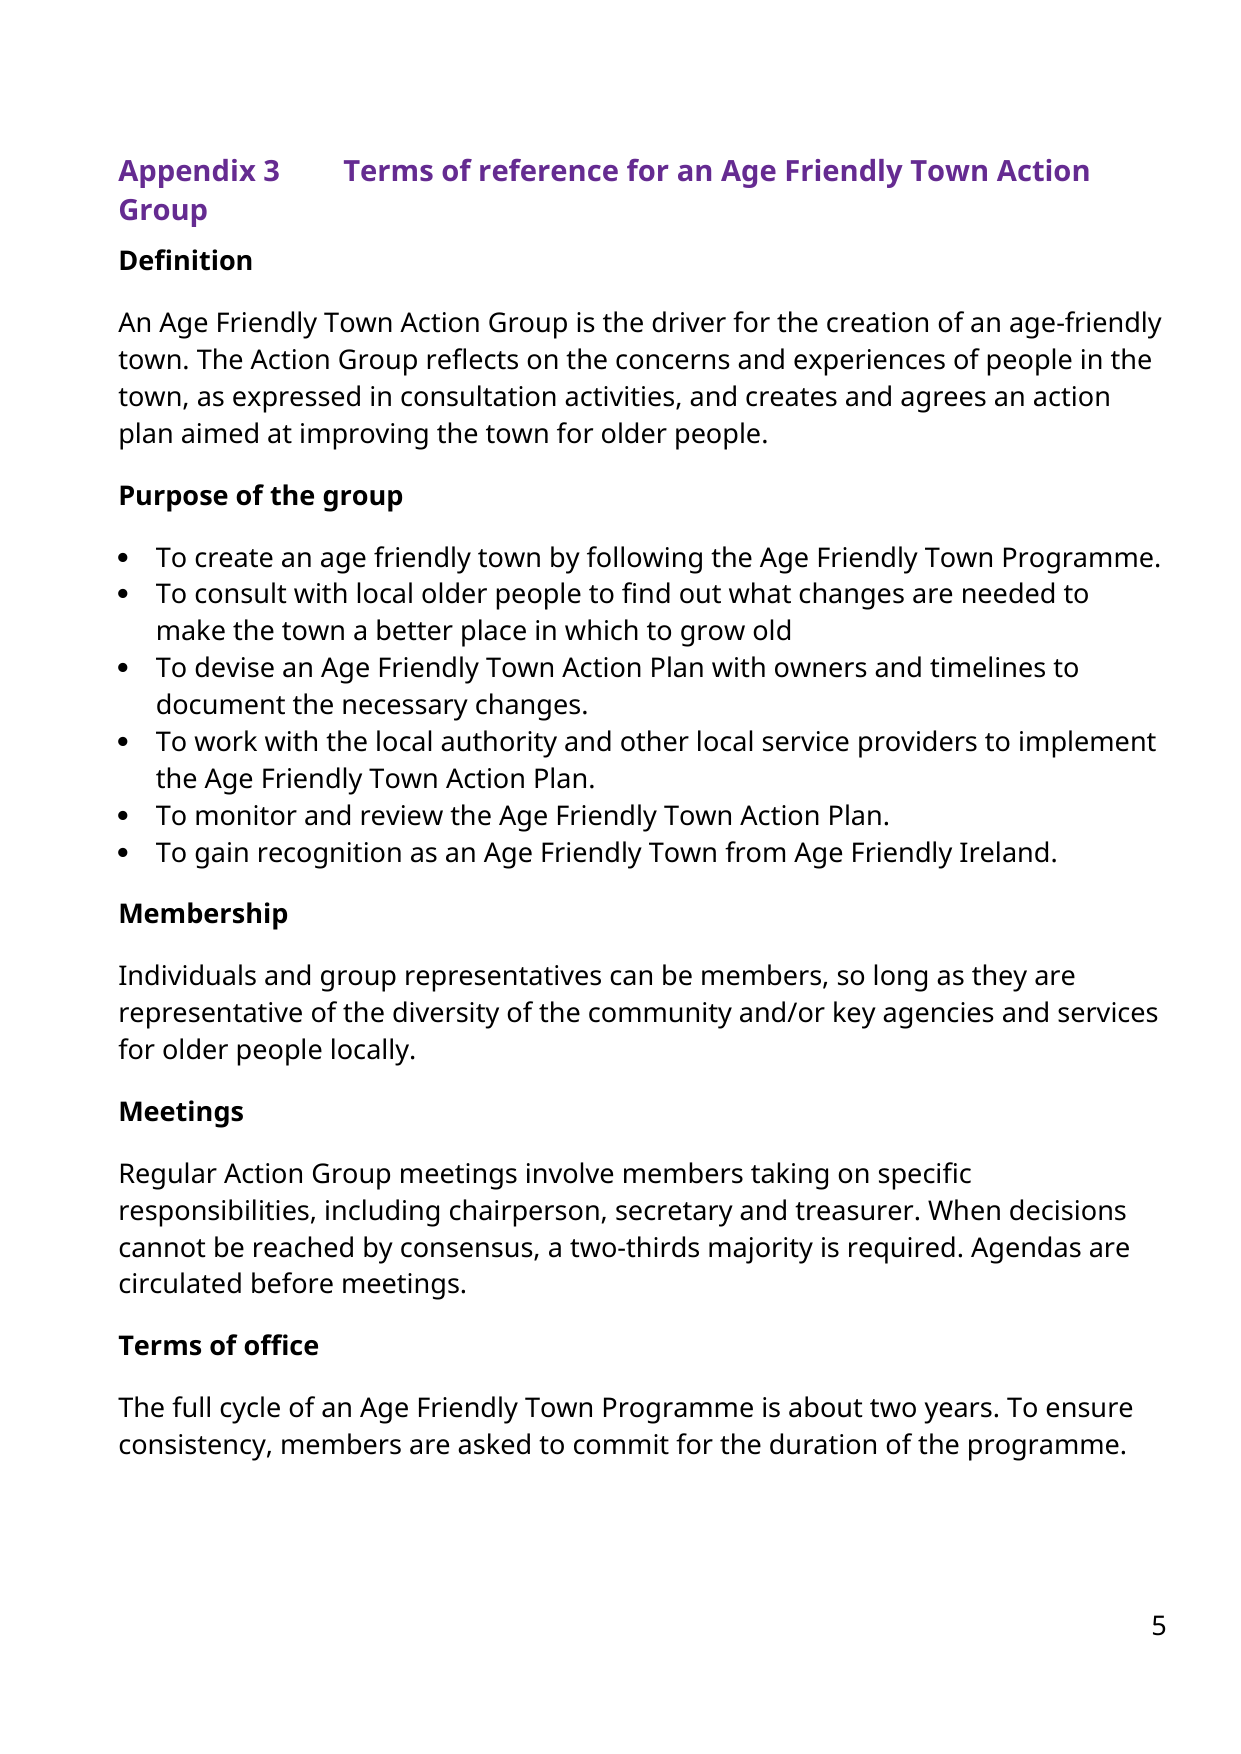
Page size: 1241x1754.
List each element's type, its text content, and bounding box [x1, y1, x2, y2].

text The full cycle of an Age Friendly Town Programme is about two years. To ensure consistency, members are asked to commit for the duration of the programme. [118, 1389, 1167, 1462]
list To monitor and review the Age Friendly Town Action Plan. [118, 796, 1167, 833]
text Meetings [118, 1092, 1167, 1129]
list To devise an Age Friendly Town Action Plan with owners and timelines to document the necessary changes. [118, 649, 1167, 722]
text Purpose of the group [118, 476, 1167, 513]
list To gain recognition as an Age Friendly Town from Age Friendly Ireland. [118, 833, 1167, 870]
subtitle Appendix 3 Terms of reference for an Age Friendly Town Action Group [118, 150, 1167, 229]
list To consult with local older people to find out what changes are needed to make the town a better place in which to grow old [118, 575, 1167, 649]
text Regular Action Group meetings involve members taking on specific responsibilities, including chairperson, secretary and treasurer. When decisions cannot be reached by consensus, a two-thirds majority is required. Agendas are circulated before meetings. [118, 1154, 1167, 1302]
list To work with the local authority and other local service providers to implement the Age Friendly Town Action Plan. [118, 722, 1167, 796]
text Terms of office [118, 1327, 1167, 1364]
list To create an age friendly town by following the Age Friendly Town Programme. [118, 538, 1167, 575]
text Membership [118, 895, 1167, 932]
text Individuals and group representatives can be members, so long as they are representative of the diversity of the community and/or key agencies and services for older people locally. [118, 957, 1167, 1067]
text Definition [118, 242, 1167, 279]
text An Age Friendly Town Action Group is the driver for the creation of an age-friendly town. The Action Group reflects on the concerns and experiences of people in the town, as expressed in consultation activities, and creates and agrees an action plan aimed at improving the town for older people. [118, 304, 1167, 451]
